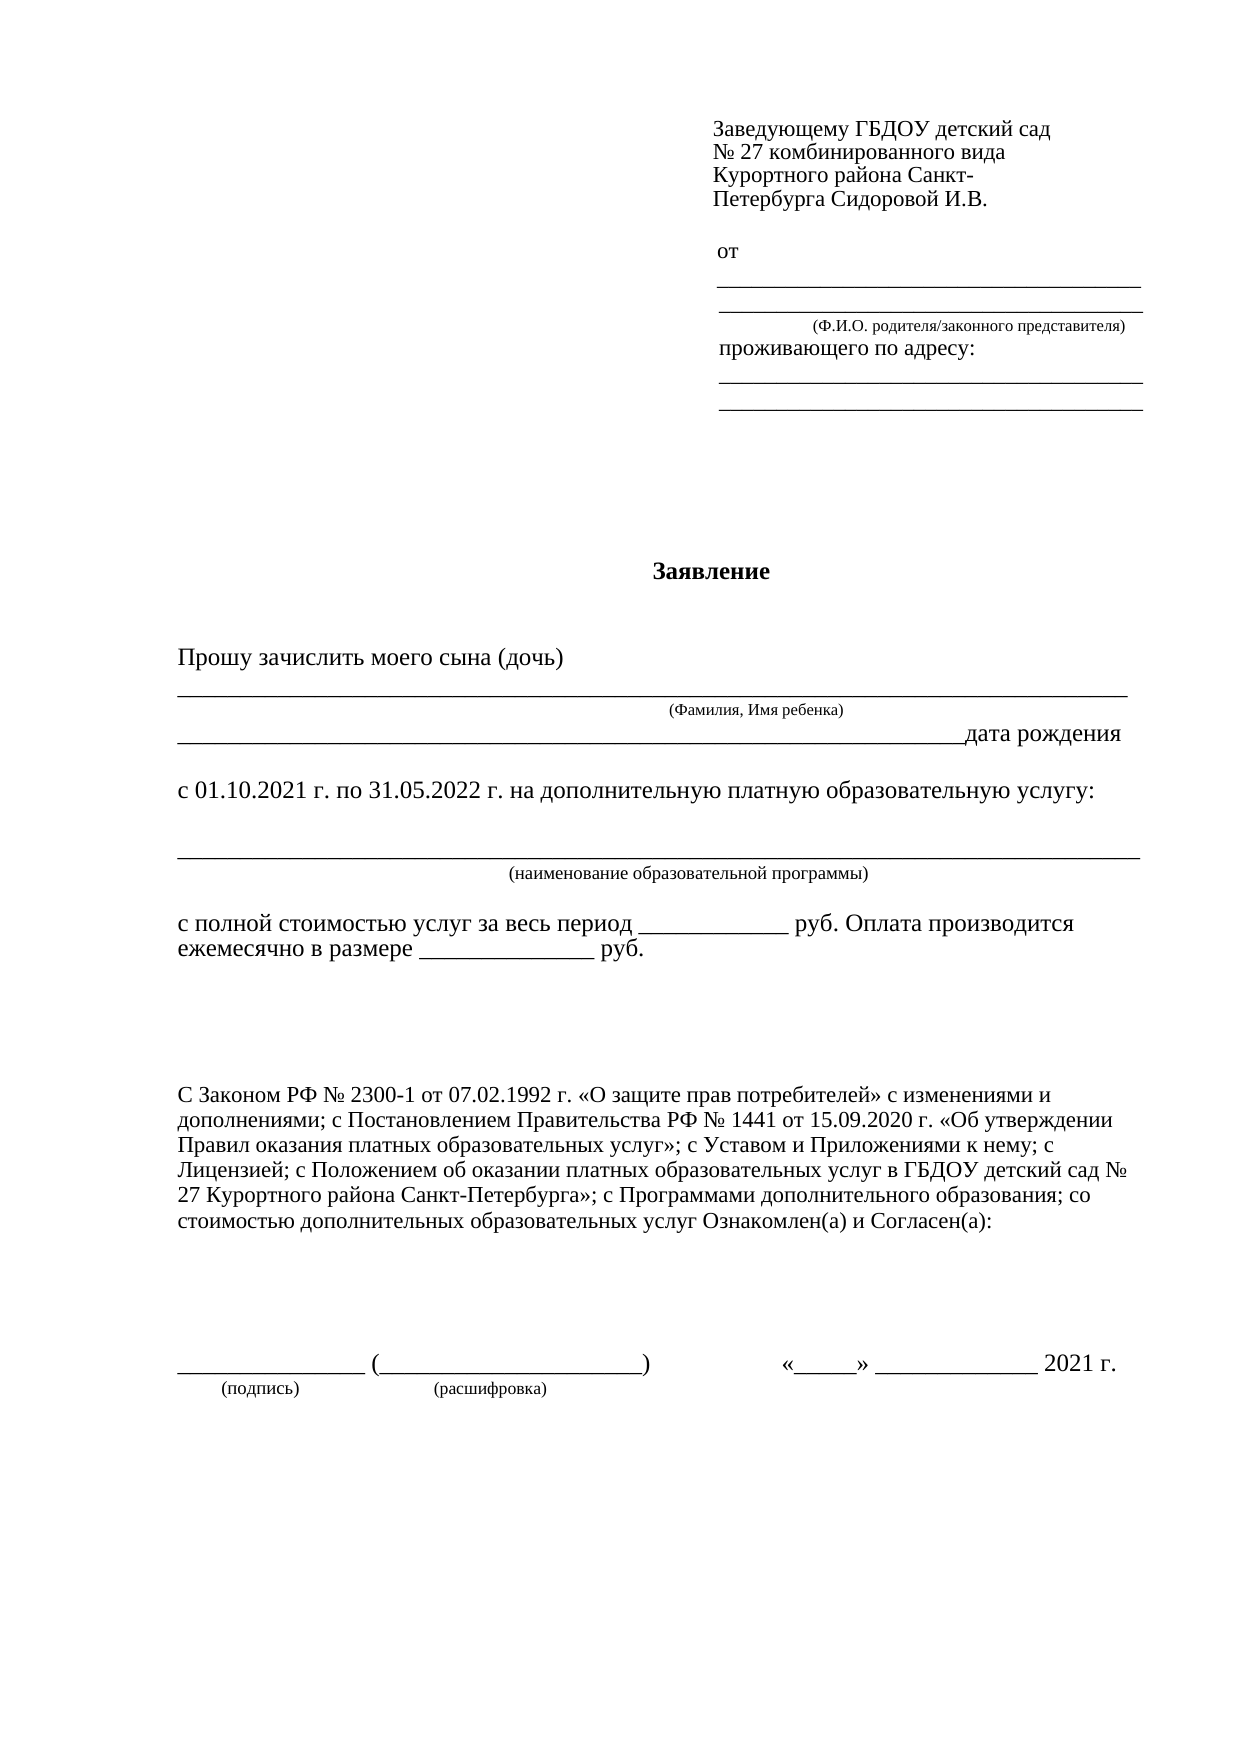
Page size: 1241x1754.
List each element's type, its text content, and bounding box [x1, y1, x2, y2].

text от _____________________________________ [717, 237, 1152, 290]
text _____________________________________________________________________________ [177, 833, 1152, 862]
text Прошу зачислить моего сына (дочь) ____________________________________________________________________________ [177, 642, 1152, 699]
text Заведующему ГБДОУ детский сад № 27 комбинированного вида Курортного района Санкт-Петербурга Сидоровой И.В. [713, 118, 1056, 211]
text _____________________________________ [719, 387, 1152, 413]
text _______________ (_____________________) «_____» _____________ 2021 г. [177, 1348, 1152, 1377]
text (наименование образовательной программы) [508, 862, 1152, 884]
text _____________________________________ [719, 290, 1152, 316]
text (Ф.И.О. родителя/законного представителя) [813, 316, 1152, 335]
text Заявление [652, 556, 1152, 585]
text _______________________________________________________________дата рождения [177, 719, 1152, 747]
text С Законом РФ № 2300-1 от 07.02.1992 г. «О защите прав потребителей» с изменениями и дополнениями; с Постановлением Правительства РФ № 1441 от 15.09.2020 г. «Об утверждении Правил оказания платных образовательных услуг»; с Уставом и Приложениями к нему; с Лицензией; с Положением об оказании платных образовательных услуг в ГБДОУ детский сад № 27 Курортного района Санкт-Петербурга»; с Программами дополнительного образования; со стоимостью дополнительных образовательных услуг Ознакомлен(а) и Согласен(а): [177, 1082, 1152, 1233]
text с полной стоимостью услуг за весь период ____________ руб. Оплата производится ежемесячно в размере ______________ руб. [177, 911, 1152, 962]
text с 01.10.2021 г. по 31.05.2022 г. на дополнительную платную образовательную услугу: [177, 775, 1152, 804]
text (подпись) (расшифровка) [221, 1377, 1152, 1399]
text проживающего по адресу: _____________________________________ [719, 335, 1152, 387]
text (Фамилия, Имя ребенка) [669, 700, 1152, 719]
